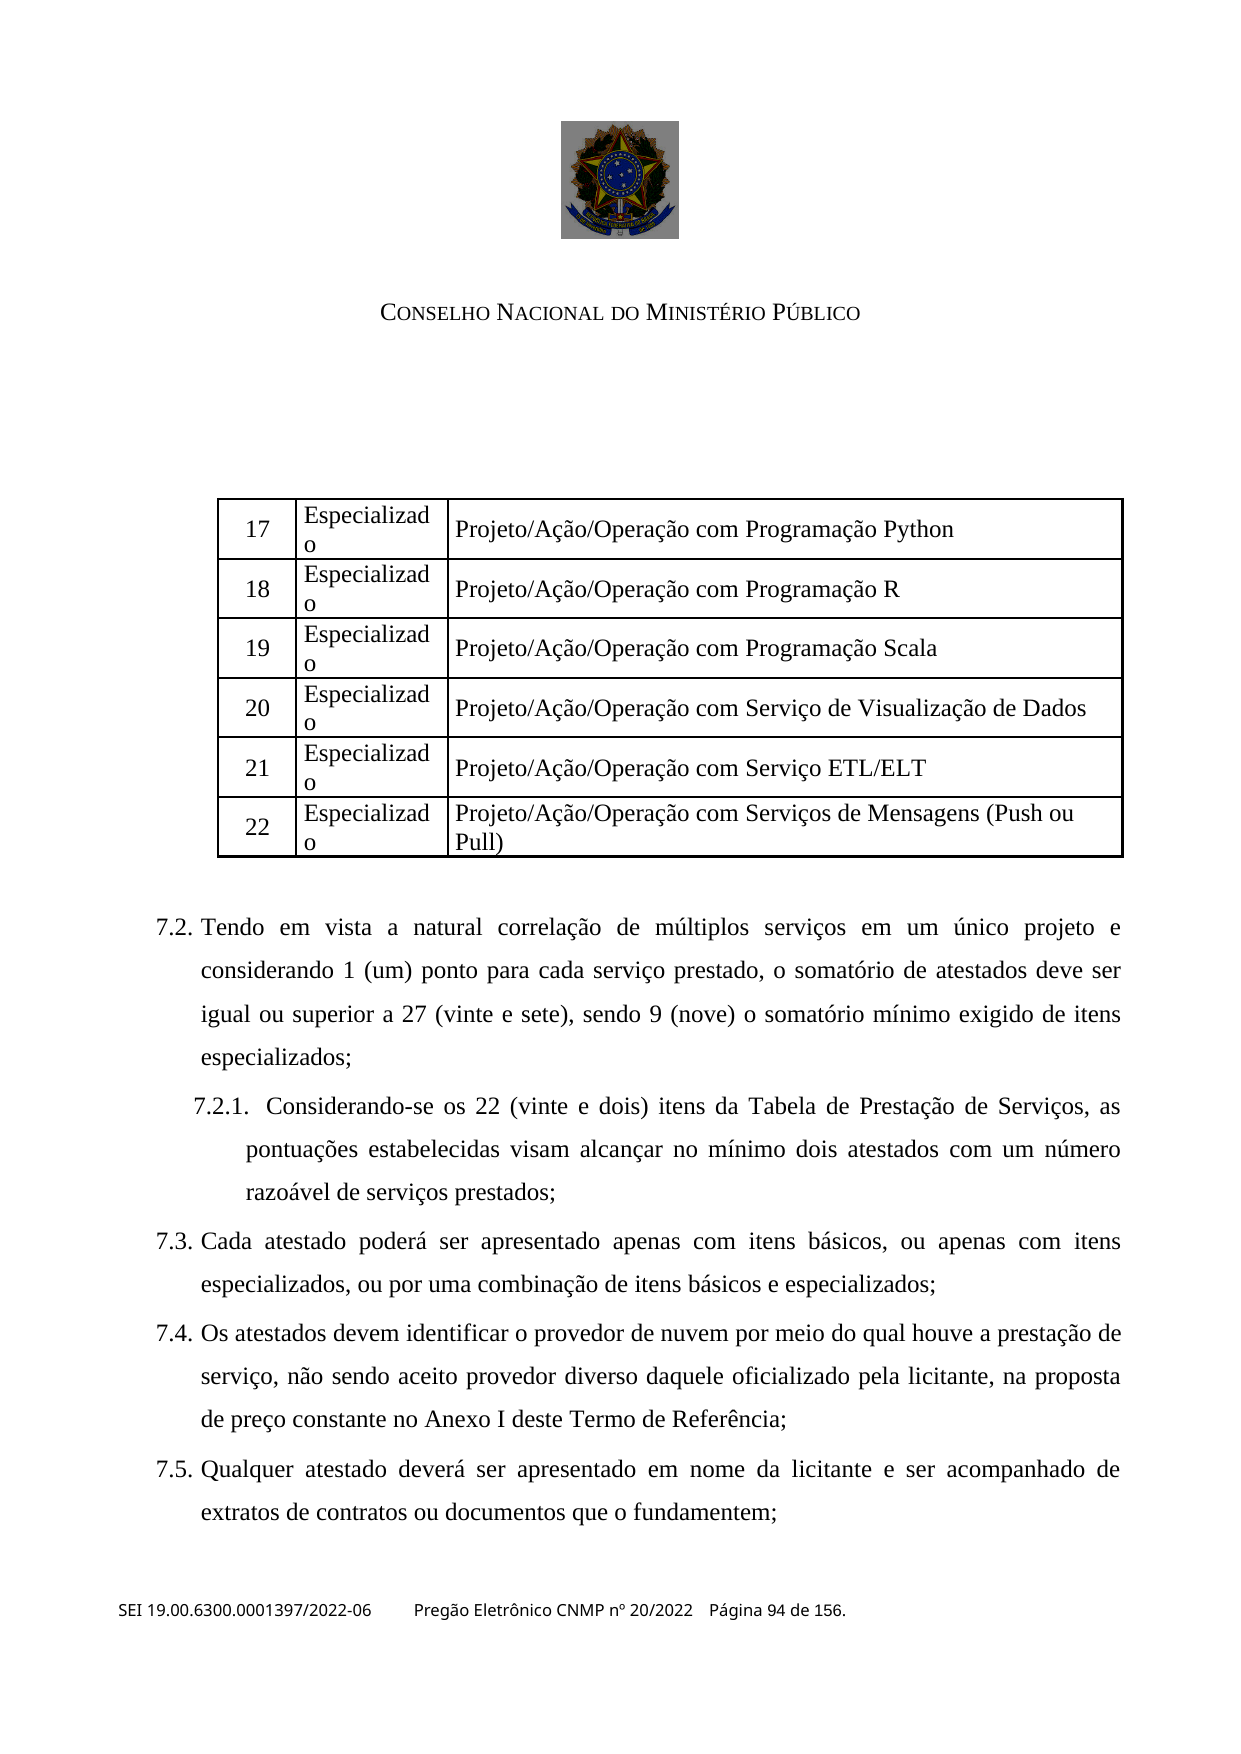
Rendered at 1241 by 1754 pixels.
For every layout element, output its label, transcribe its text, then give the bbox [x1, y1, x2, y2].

list Os atestados devem identificar o provedor de nuvem por meio do qual houve a prestação de serviço, não sendo aceito provedor diverso daquele oficializado pela licitante, na proposta de preço constante no Anexo I deste Termo de Referência; [156, 1318, 1122, 1433]
table_cell 17 [219, 500, 295, 557]
table_cell Especializado [297, 560, 447, 617]
list Tendo em vista a natural correlação de múltiplos serviços em um único projeto e considerando 1 (um) ponto para cada serviço prestado, o somatório de atestados deve ser igual ou superior a 27 (vinte e sete), sendo 9 (nove) o somatório mínimo exigido de itens especializados; [156, 912, 1122, 1071]
table_cell 19 [219, 619, 295, 677]
table_cell Especializado [297, 500, 447, 557]
table_cell Projeto/Ação/Operação com Serviço de Visualização de Dados [449, 679, 1121, 736]
table_cell Projeto/Ação/Operação com Serviços de Mensagens (Push ou Pull) [449, 798, 1121, 855]
list Qualquer atestado deverá ser apresentado em nome da licitante e ser acompanhado de extratos de contratos ou documentos que o fundamentem; [156, 1454, 1122, 1526]
list Considerando-se os 22 (vinte e dois) itens da Tabela de Prestação de Serviços, as pontuações estabelecidas visam alcançar no mínimo dois atestados com um número razoável de serviços prestados; [193, 1091, 1122, 1206]
table_cell 20 [219, 679, 295, 736]
table_cell 22 [219, 798, 295, 855]
table_cell Projeto/Ação/Operação com Programação Python [449, 500, 1121, 557]
table_cell 18 [219, 560, 295, 617]
table_cell Projeto/Ação/Operação com Serviço ETL/ELT [449, 738, 1121, 796]
table_cell 21 [219, 738, 295, 796]
table_cell Especializado [297, 738, 447, 796]
table_cell Especializado [297, 679, 447, 736]
list Cada atestado poderá ser apresentado apenas com itens básicos, ou apenas com itens especializados, ou por uma combinação de itens básicos e especializados; [156, 1226, 1122, 1298]
table_cell Projeto/Ação/Operação com Programação R [449, 560, 1121, 617]
table_cell Especializado [297, 619, 447, 677]
table_cell Projeto/Ação/Operação com Programação Scala [449, 619, 1121, 677]
table_cell Especializado [297, 798, 447, 855]
